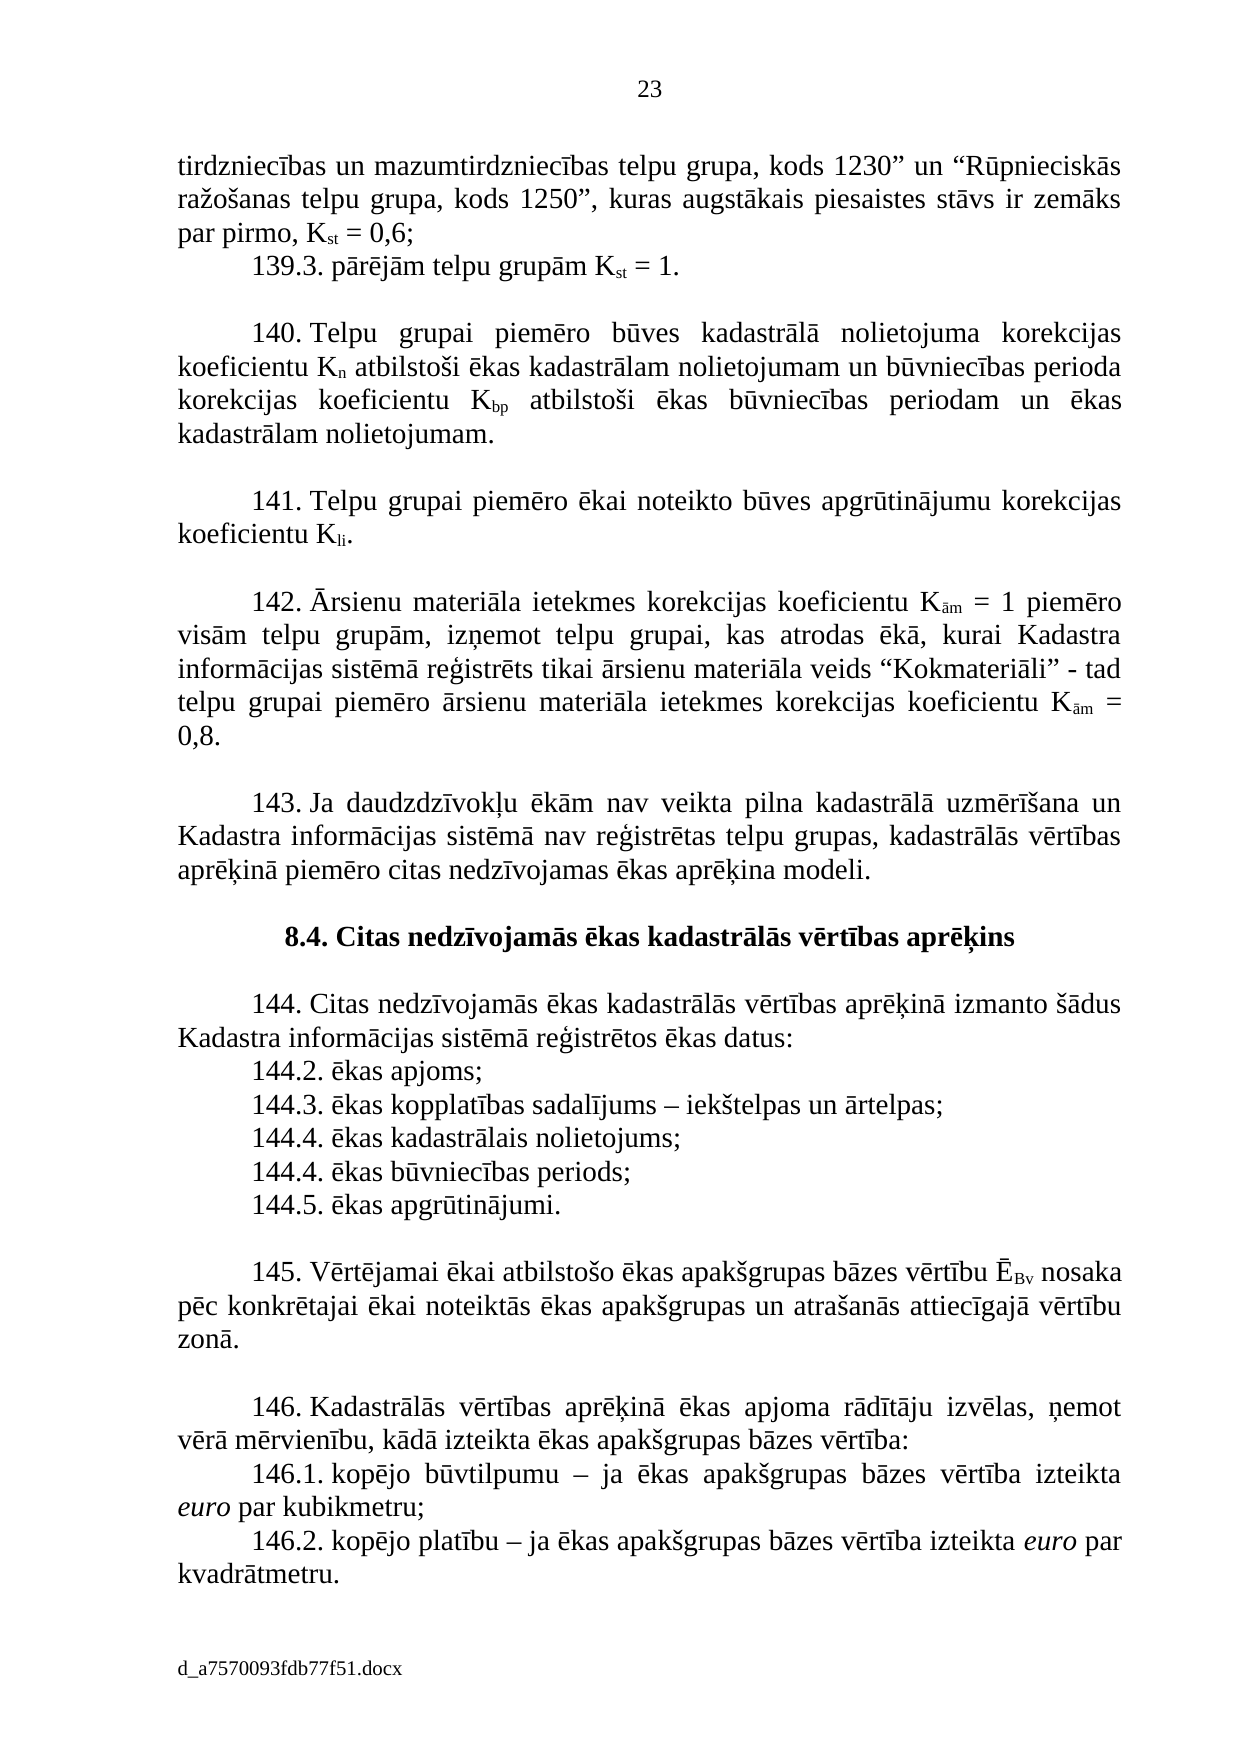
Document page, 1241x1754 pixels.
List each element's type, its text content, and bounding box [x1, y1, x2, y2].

text 144.3. ēkas kopplatības sadalījums – iekštelpas un ārtelpas; [177, 1087, 1122, 1120]
text 144.5. ēkas apgrūtinājumi. [177, 1187, 1122, 1221]
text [177, 148, 1122, 248]
text 8.4. Citas nedzīvojamās ēkas kadastrālās vērtības aprēķins [177, 919, 1122, 953]
text 146.1. kopējo būvtilpumu – ja ēkas apakšgrupas bāzes vērtība izteikta euro par kubikmetru; [177, 1456, 1122, 1523]
text 144.4. ēkas būvniecības periods; [177, 1154, 1122, 1187]
text 144.4. ēkas kadastrālais nolietojums; [177, 1120, 1122, 1154]
text 146. Kadastrālās vērtības aprēķinā ēkas apjoma rādītāju izvēlas, ņemot vērā mērvienību, kādā izteikta ēkas apakšgrupas bāzes vērtība: [177, 1389, 1122, 1456]
text 145. Vērtējamai ēkai atbilstošo ēkas apakšgrupas bāzes vērtību ĒBv nosaka pēc konkrētajai ēkai noteiktās ēkas apakšgrupas un atrašanās attiecīgajā vērtību zonā. [177, 1254, 1122, 1355]
text 139.3. pārējām telpu grupām Kst = 1. [177, 248, 1122, 282]
text 140. Telpu grupai piemēro būves kadastrālā nolietojuma korekcijas koeficientu Kn atbilstoši ēkas kadastrālam nolietojumam un būvniecības perioda korekcijas koeficientu Kbp atbilstoši ēkas būvniecības periodam un ēkas kadastrālam nolietojumam. [177, 315, 1122, 449]
text 144. Citas nedzīvojamās ēkas kadastrālās vērtības aprēķinā izmanto šādus Kadastra informācijas sistēmā reģistrētos ēkas datus: [177, 986, 1122, 1053]
text 143. Ja daudzdzīvokļu ēkām nav veikta pilna kadastrālā uzmērīšana un Kadastra informācijas sistēmā nav reģistrētas telpu grupas, kadastrālās vērtības aprēķinā piemēro citas nedzīvojamas ēkas aprēķina modeli. [177, 785, 1122, 886]
text 144.2. ēkas apjoms; [177, 1053, 1122, 1087]
text 146.2. kopējo platību – ja ēkas apakšgrupas bāzes vērtība izteikta euro par kvadrātmetru. [177, 1523, 1122, 1590]
text 141. Telpu grupai piemēro ēkai noteikto būves apgrūtinājumu korekcijas koeficientu Kli. [177, 483, 1122, 550]
text 142. Ārsienu materiāla ietekmes korekcijas koeficientu Kām = 1 piemēro visām telpu grupām, izņemot telpu grupai, kas atrodas ēkā, kurai Kadastra informācijas sistēmā reģistrēts tikai ārsienu materiāla veids “Kokmateriāli” - tad telpu grupai piemēro ārsienu materiāla ietekmes korekcijas koeficientu Kām = 0,8. [177, 584, 1122, 751]
